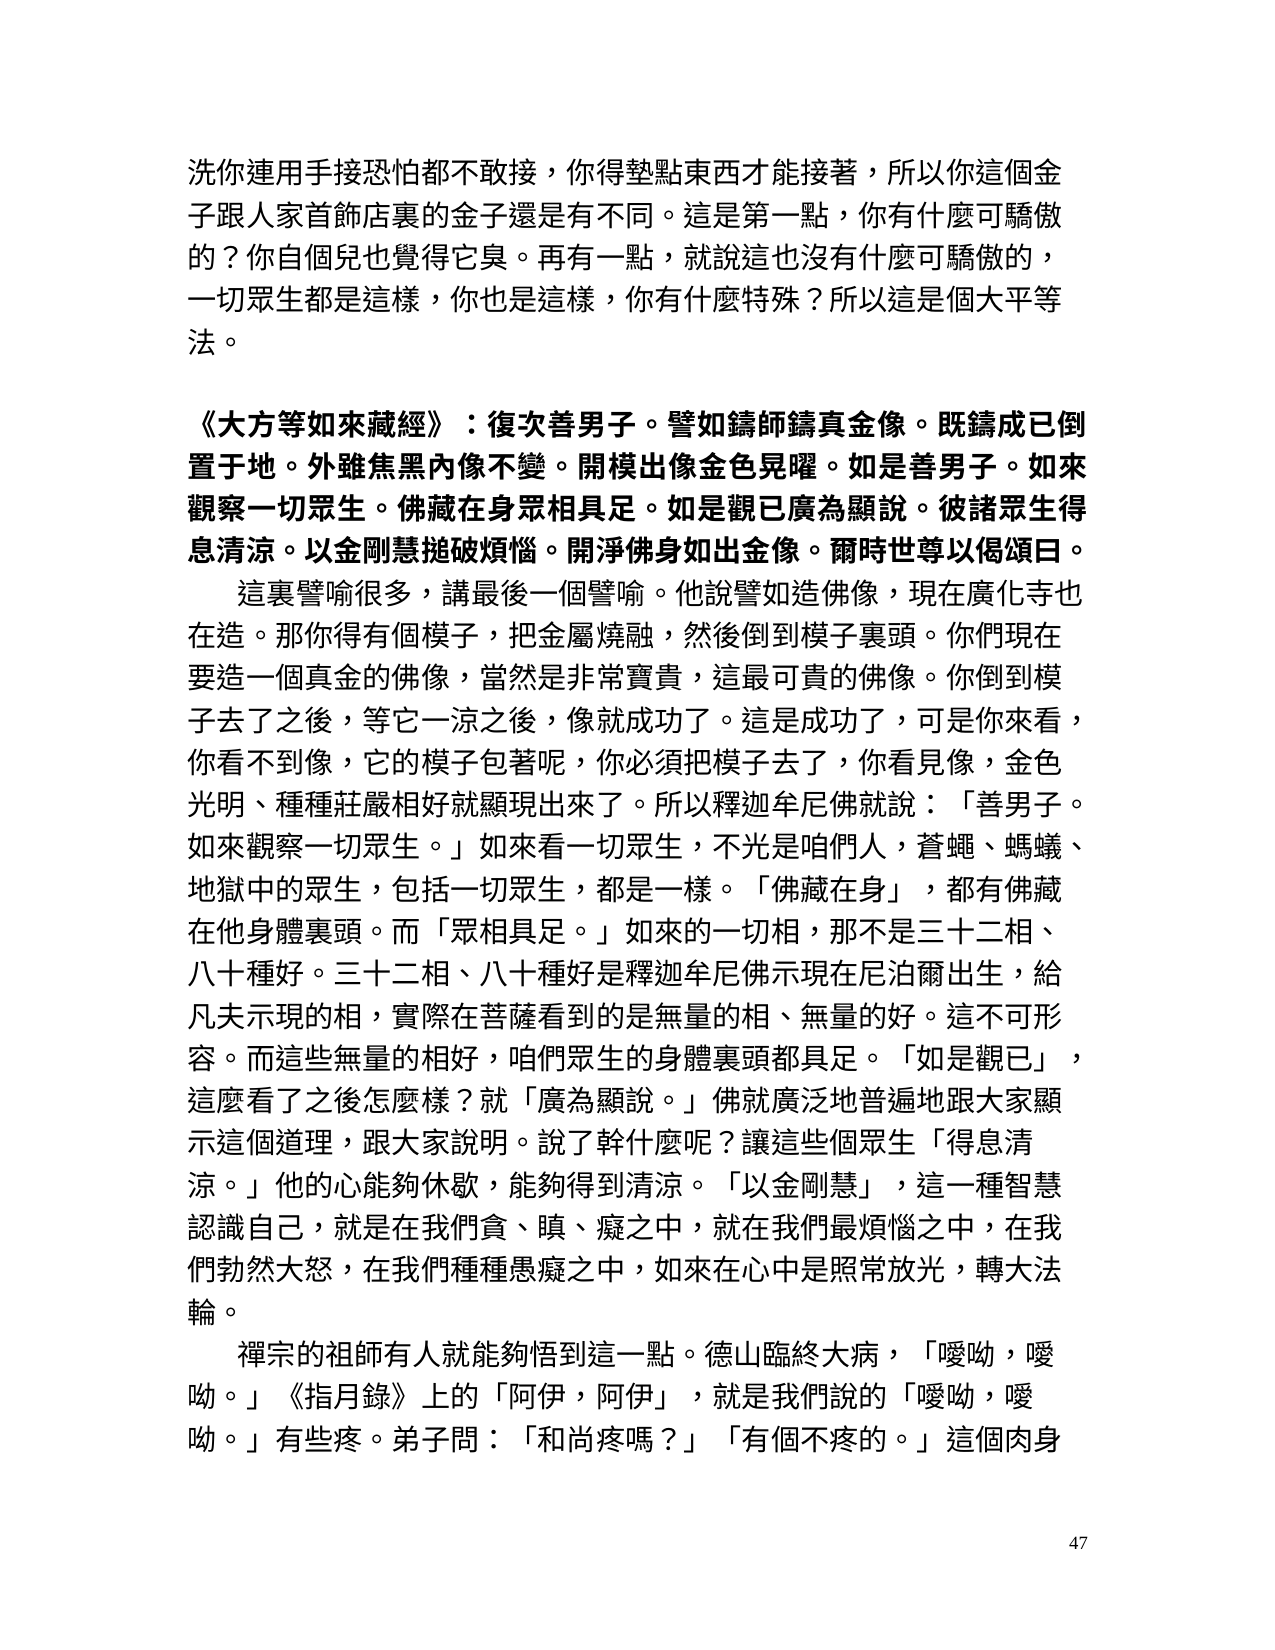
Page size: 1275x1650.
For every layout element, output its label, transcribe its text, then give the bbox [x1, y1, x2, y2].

text 這裏譬喻很多，講最後一個譬喻。他說譬如造佛像，現在廣化寺也在造。那你得有個模子，把金屬燒融，然後倒到模子裏頭。你們現在要造一個真金的佛像，當然是非常寶貴，這最可貴的佛像。你倒到模子去了之後，等它一涼之後，像就成功了。這是成功了，可是你來看，你看不到像，它的模子包著呢，你必須把模子去了，你看見像，金色光明、種種莊嚴相好就顯現出來了。所以釋迦牟尼佛就說：「善男子。如來觀察一切眾生。」如來看一切眾生，不光是咱們人，蒼蠅、螞蟻、地獄中的眾生，包括一切眾生，都是一樣。「佛藏在身」，都有佛藏在他身體裏頭。而「眾相具足。」如來的一切相，那不是三十二相、八十種好。三十二相、八十種好是釋迦牟尼佛示現在尼泊爾出生，給凡夫示現的相，實際在菩薩看到的是無量的相、無量的好。這不可形容。而這些無量的相好，咱們眾生的身體裏頭都具足。「如是觀已」，這麼看了之後怎麼樣？就「廣為顯說。」佛就廣泛地普遍地跟大家顯示這個道理，跟大家說明。說了幹什麼呢？讓這些個眾生「得息清涼。」他的心能夠休歇，能夠得到清涼。「以金剛慧」，這一種智慧認識自己，就是在我們貪、瞋、癡之中，就在我們最煩惱之中，在我們勃然大怒，在我們種種愚癡之中，如來在心中是照常放光，轉大法輪。 [187, 570, 1087, 1332]
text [187, 150, 1087, 361]
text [187, 1332, 1087, 1458]
